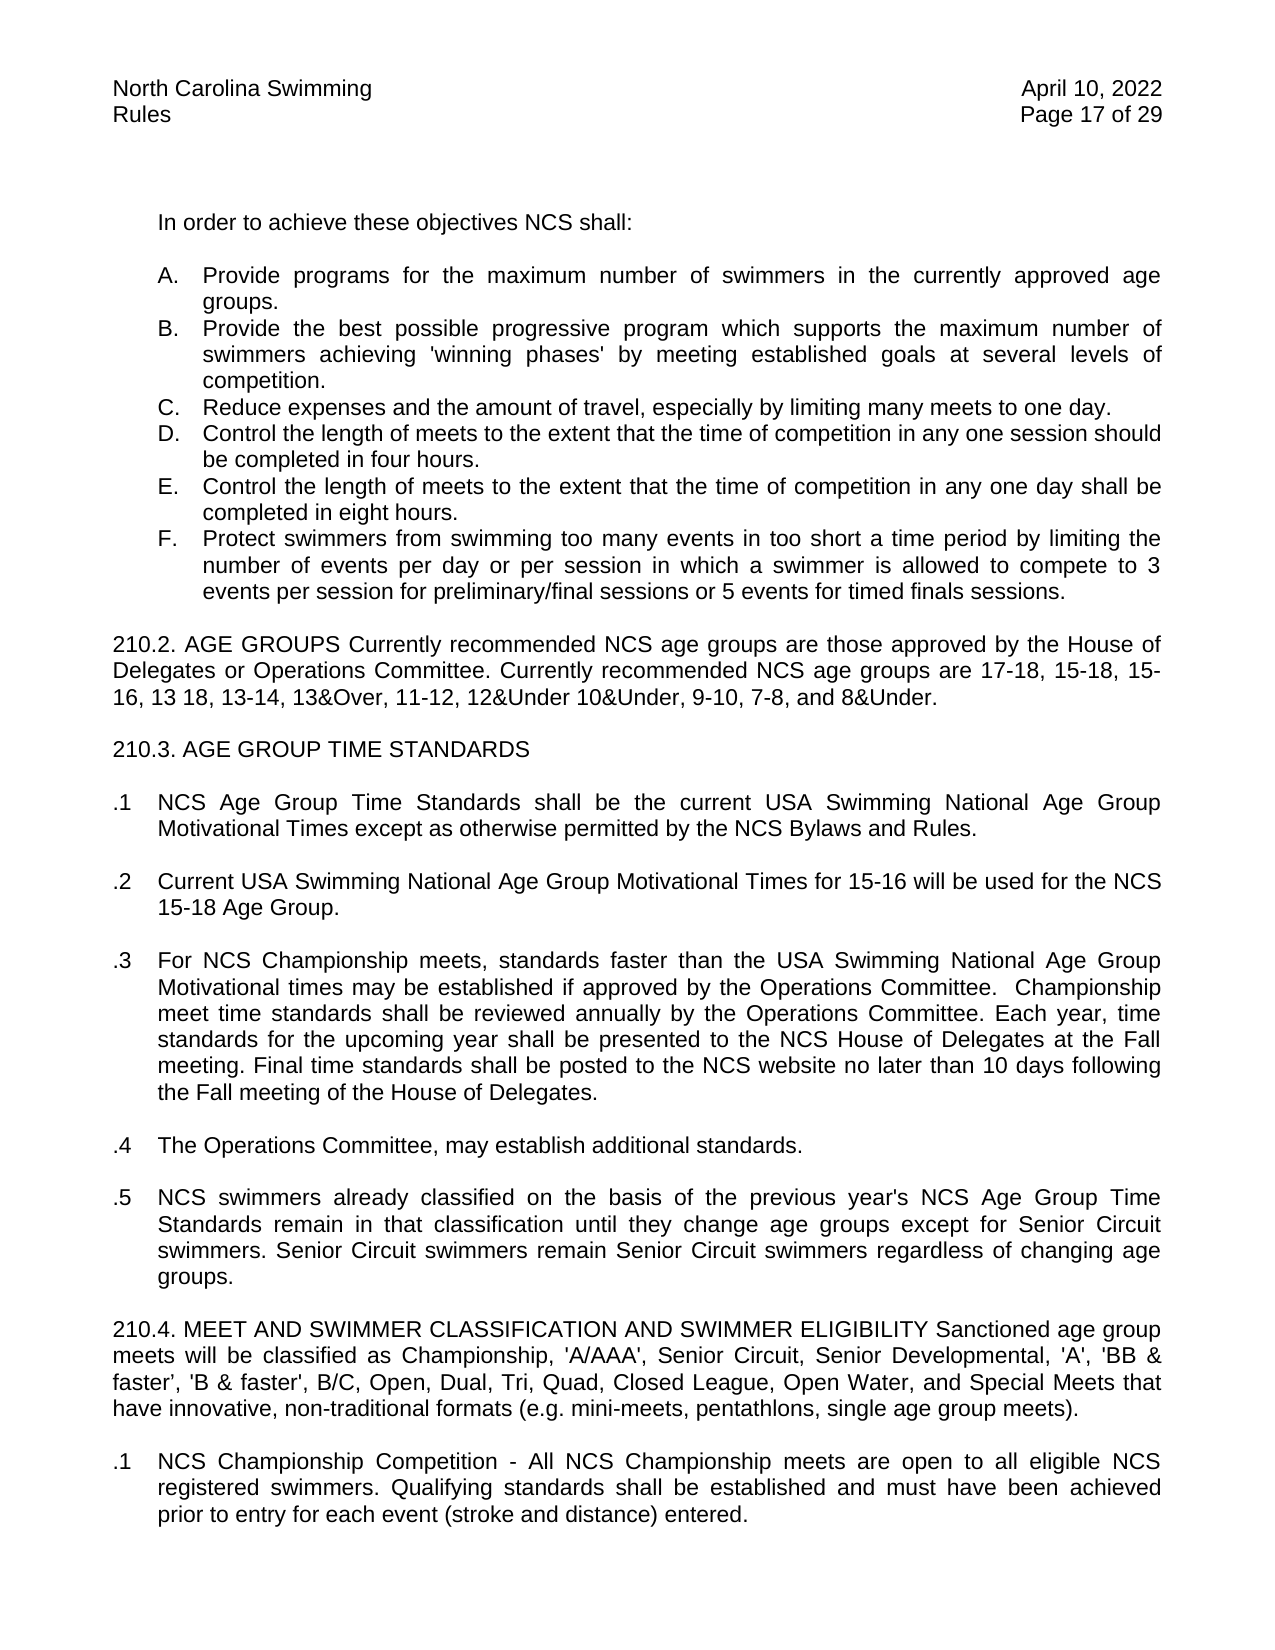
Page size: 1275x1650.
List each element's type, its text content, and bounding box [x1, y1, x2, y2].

text .5 NCS swimmers already classified on the basis of the previous year's NCS Age Group Time Standards remain in that classification until they change age groups except for Senior Circuit swimmers. Senior Circuit swimmers remain Senior Circuit swimmers regardless of changing age groups. [112, 1184, 1162, 1290]
text 210.3. AGE GROUP TIME STANDARDS [112, 736, 1162, 763]
text .3 For NCS Championship meets, standards faster than the USA Swimming National Age Group Motivational times may be established if approved by the Operations Committee. Championship meet time standards shall be reviewed annually by the Operations Committee. Each year, time standards for the upcoming year shall be presented to the NCS House of Delegates at the Fall meeting. Final time standards shall be posted to the NCS website no later than 10 days following the Fall meeting of the House of Delegates. [112, 947, 1162, 1105]
text D. Control the length of meets to the extent that the time of competition in any one session should be completed in four hours. [157, 420, 1162, 473]
text E. Control the length of meets to the extent that the time of competition in any one day shall be completed in eight hours. [157, 473, 1162, 525]
text .4 The Operations Committee, may establish additional standards. [112, 1132, 1162, 1158]
text A. Provide programs for the maximum number of swimmers in the currently approved age groups. [157, 262, 1162, 314]
text .2 Current USA Swimming National Age Group Motivational Times for 15-16 will be used for the NCS 15-18 Age Group. [112, 868, 1162, 921]
text 210.2. AGE GROUPS Currently recommended NCS age groups are those approved by the House of Delegates or Operations Committee. Currently recommended NCS age groups are 17-18, 15-18, 15-16, 13 18, 13-14, 13&Over, 11-12, 12&Under 10&Under, 9-10, 7-8, and 8&Under. [112, 631, 1162, 710]
text .1 NCS Age Group Time Standards shall be the current USA Swimming National Age Group Motivational Times except as otherwise permitted by the NCS Bylaws and Rules. [112, 789, 1162, 842]
text .1 NCS Championship Competition - All NCS Championship meets are open to all eligible NCS registered swimmers. Qualifying standards shall be established and must have been achieved prior to entry for each event (stroke and distance) entered. [112, 1448, 1162, 1527]
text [112, 183, 1162, 236]
text F. Protect swimmers from swimming too many events in too short a time period by limiting the number of events per day or per session in which a swimmer is allowed to compete to 3 events per session for preliminary/final sessions or 5 events for timed finals sessions. [157, 525, 1162, 604]
text C. Reduce expenses and the amount of travel, especially by limiting many meets to one day. [157, 394, 1162, 420]
text B. Provide the best possible progressive program which supports the maximum number of swimmers achieving 'winning phases' by meeting established goals at several levels of competition. [157, 314, 1162, 394]
text 210.4. MEET AND SWIMMER CLASSIFICATION AND SWIMMER ELIGIBILITY Sanctioned age group meets will be classified as Championship, 'A/AAA', Senior Circuit, Senior Developmental, 'A', 'BB & faster’, 'B & faster', B/C, Open, Dual, Tri, Quad, Closed League, Open Water, and Special Meets that have innovative, non-traditional formats (e.g. mini-meets, pentathlons, single age group meets). [112, 1316, 1162, 1421]
